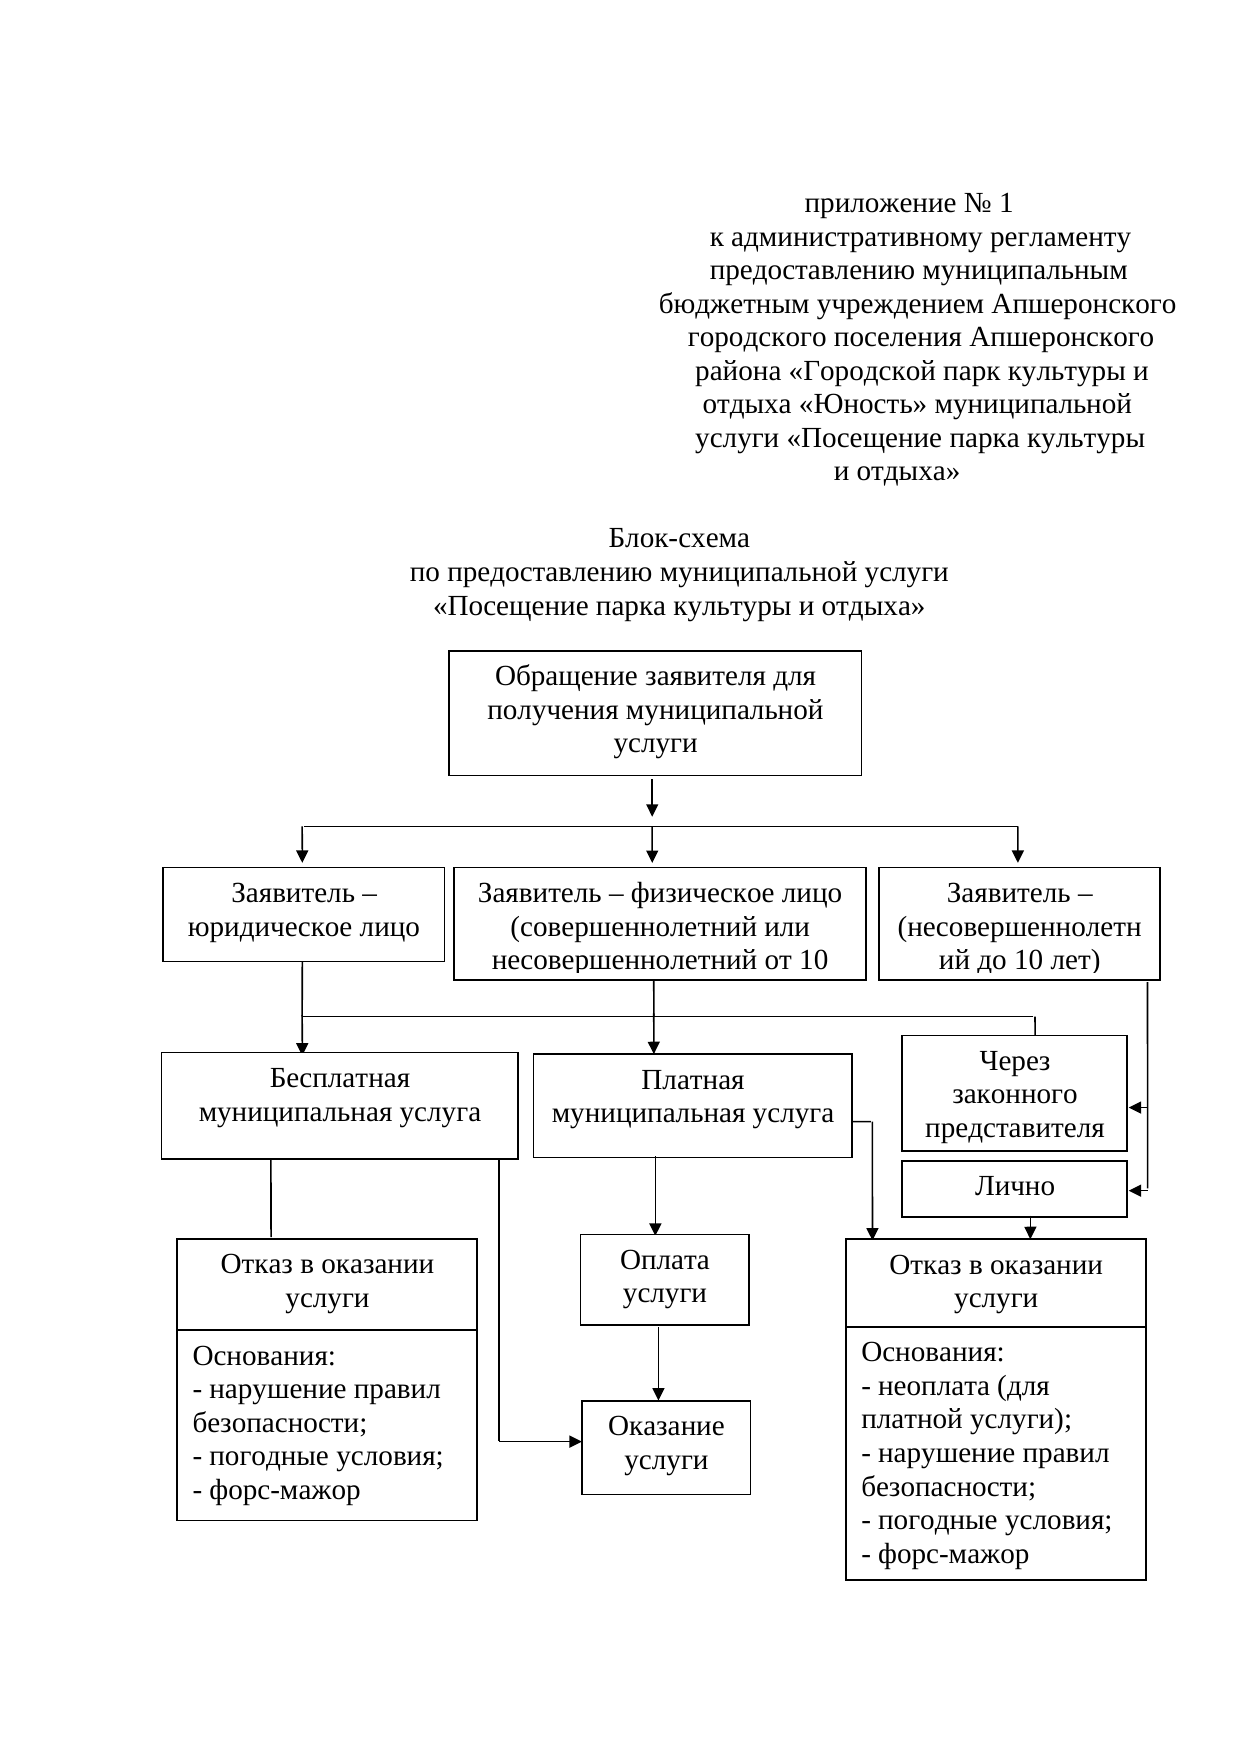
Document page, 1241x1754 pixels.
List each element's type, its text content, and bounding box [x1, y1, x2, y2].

text приложение № 1 [177, 185, 1181, 219]
text предоставлению муниципальным [177, 252, 1181, 286]
text услуги «Посещение парка культуры [177, 420, 1181, 453]
text района «Городской парк культуры и [177, 353, 1181, 386]
text городского поселения Апшеронского [177, 319, 1181, 353]
text к административному регламенту [177, 219, 1181, 252]
text бюджетным учреждением Апшеронского [177, 286, 1181, 319]
text и отдыха» [177, 453, 1181, 487]
text Блок-схема [177, 521, 1181, 554]
text «Посещение парка культуры и отдыха» [177, 588, 1181, 621]
text отдыха «Юность» муниципальной [177, 386, 1181, 420]
text по предоставлению муниципальной услуги [177, 554, 1181, 588]
